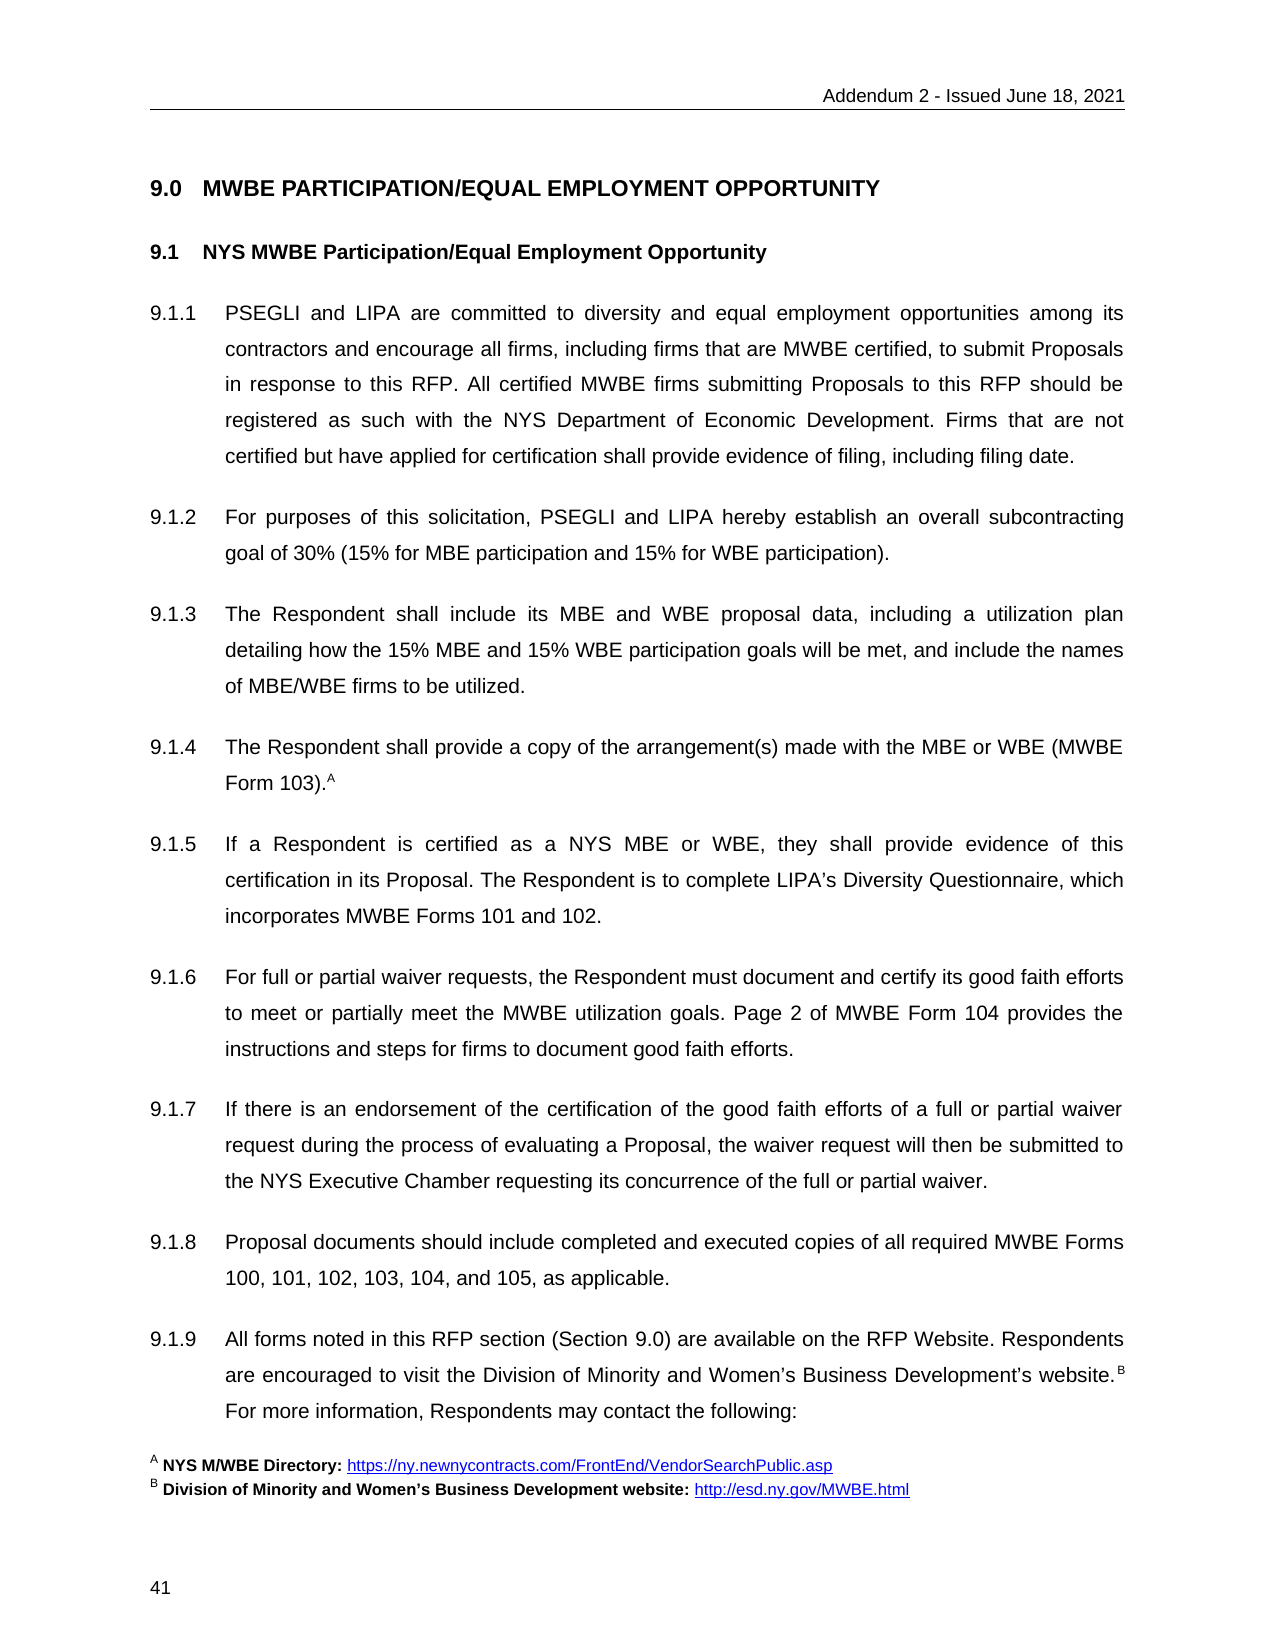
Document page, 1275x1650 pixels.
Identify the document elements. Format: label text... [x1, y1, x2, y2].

subtitle The Respondent shall provide a copy of the arrangement(s) made with the MBE or WBE (MWBE Form 103). [150, 735, 1125, 795]
subtitle For full or partial waiver requests, the Respondent must document and certify its good faith efforts to meet or partially meet the MWBE utilization goals. Page 2 of MWBE Form 104 provides the instructions and steps for firms to document good faith efforts. [150, 964, 1125, 1060]
subtitle All forms noted in this RFP section (Section 9.0) are available on the RFP Website. Respondents are encouraged to visit the Division of Minority and Women’s Business Development’s website. For more information, Respondents may contact the following: [150, 1327, 1125, 1423]
subtitle The Respondent shall include its MBE and WBE proposal data, including a utilization plan detailing how the 15% MBE and 15% WBE participation goals will be met, and include the names of MBE/WBE firms to be utilized. [150, 602, 1125, 698]
subtitle If there is an endorsement of the certification of the good faith efforts of a full or partial waiver request during the process of evaluating a Proposal, the waiver request will then be submitted to the NYS Executive Chamber requesting its concurrence of the full or partial waiver. [150, 1097, 1125, 1193]
subtitle If a Respondent is certified as a NYS MBE or WBE, they shall provide evidence of this certification in its Proposal. The Respondent is to complete LIPA’s Diversity Questionnaire, which incorporates MWBE Forms 101 and 102. [150, 832, 1125, 927]
subtitle NYS MWBE Participation/Equal Employment Opportunity [150, 239, 1125, 263]
subtitle PSEGLI and LIPA are committed to diversity and equal employment opportunities among its contractors and encourage all firms, including firms that are MWBE certified, to submit Proposals in response to this RFP. All certified MWBE firms submitting Proposals to this RFP should be registered as such with the NYS Department of Economic Development. Firms that are not certified but have applied for certification shall provide evidence of filing, including filing date. [150, 300, 1125, 468]
subtitle For purposes of this solicitation, PSEGLI and LIPA hereby establish an overall subcontracting goal of 30% (15% for MBE participation and 15% for WBE participation). [150, 505, 1125, 565]
subtitle Proposal documents should include completed and executed copies of all required MWBE Forms 100, 101, 102, 103, 104, and 105, as applicable. [150, 1230, 1125, 1290]
subtitle MWBE Participation/Equal Employment Opportunity [150, 175, 1125, 201]
